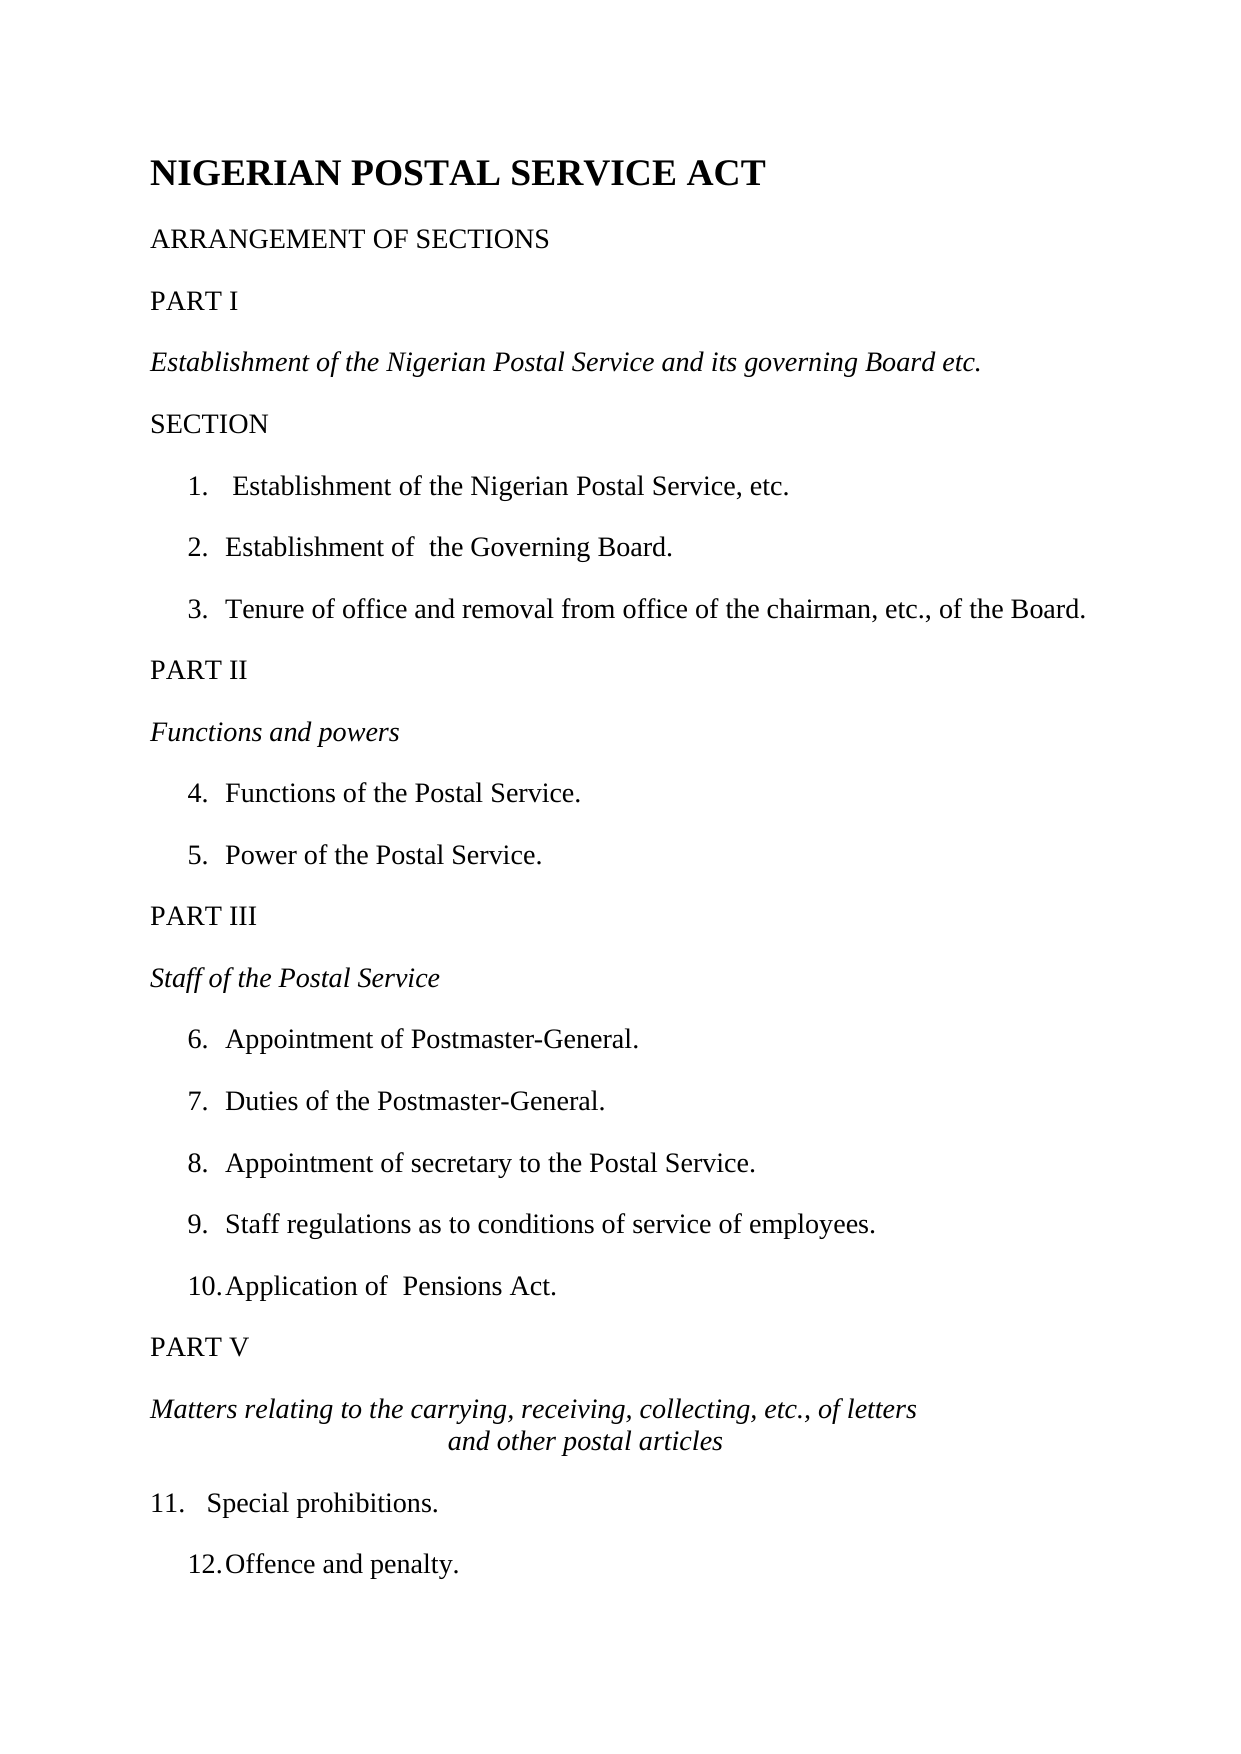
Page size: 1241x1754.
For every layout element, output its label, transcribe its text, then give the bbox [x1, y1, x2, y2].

list Power of the Postal Service. [187, 838, 1090, 870]
list Establishment of the Nigerian Postal Service, etc. [187, 468, 1090, 501]
text PART V [150, 1330, 1090, 1363]
list Establishment of the Governing Board. [187, 530, 1090, 562]
text SECTION [150, 407, 1090, 439]
list Offence and penalty. [187, 1547, 1090, 1580]
list Application of Pensions Act. [187, 1269, 1090, 1301]
list Staff regulations as to conditions of service of employees. [187, 1207, 1090, 1240]
text PART I [150, 284, 1090, 316]
text 11. Special prohibitions. [150, 1486, 1090, 1518]
list Duties of the Postmaster-General. [187, 1084, 1090, 1117]
text Staff of the Postal Service [150, 961, 1090, 993]
text Establishment of the Nigerian Postal Service and its governing Board etc. [150, 345, 1090, 378]
text Matters relating to the carrying, receiving, collecting, etc., of letters and other postal articles [150, 1392, 1090, 1457]
list Appointment of Postmaster-General. [187, 1023, 1090, 1055]
text NIGERIAN POSTAL SERVICE ACT [150, 150, 1090, 193]
text ARRANGEMENT OF SECTIONS [150, 222, 1090, 255]
list Functions of the Postal Service. [187, 776, 1090, 809]
text PART II [150, 653, 1090, 686]
text PART III [150, 899, 1090, 932]
text Functions and powers [150, 715, 1090, 747]
list Tenure of office and removal from office of the chairman, etc., of the Board. [187, 592, 1090, 624]
list Appointment of secretary to the Postal Service. [187, 1146, 1090, 1178]
